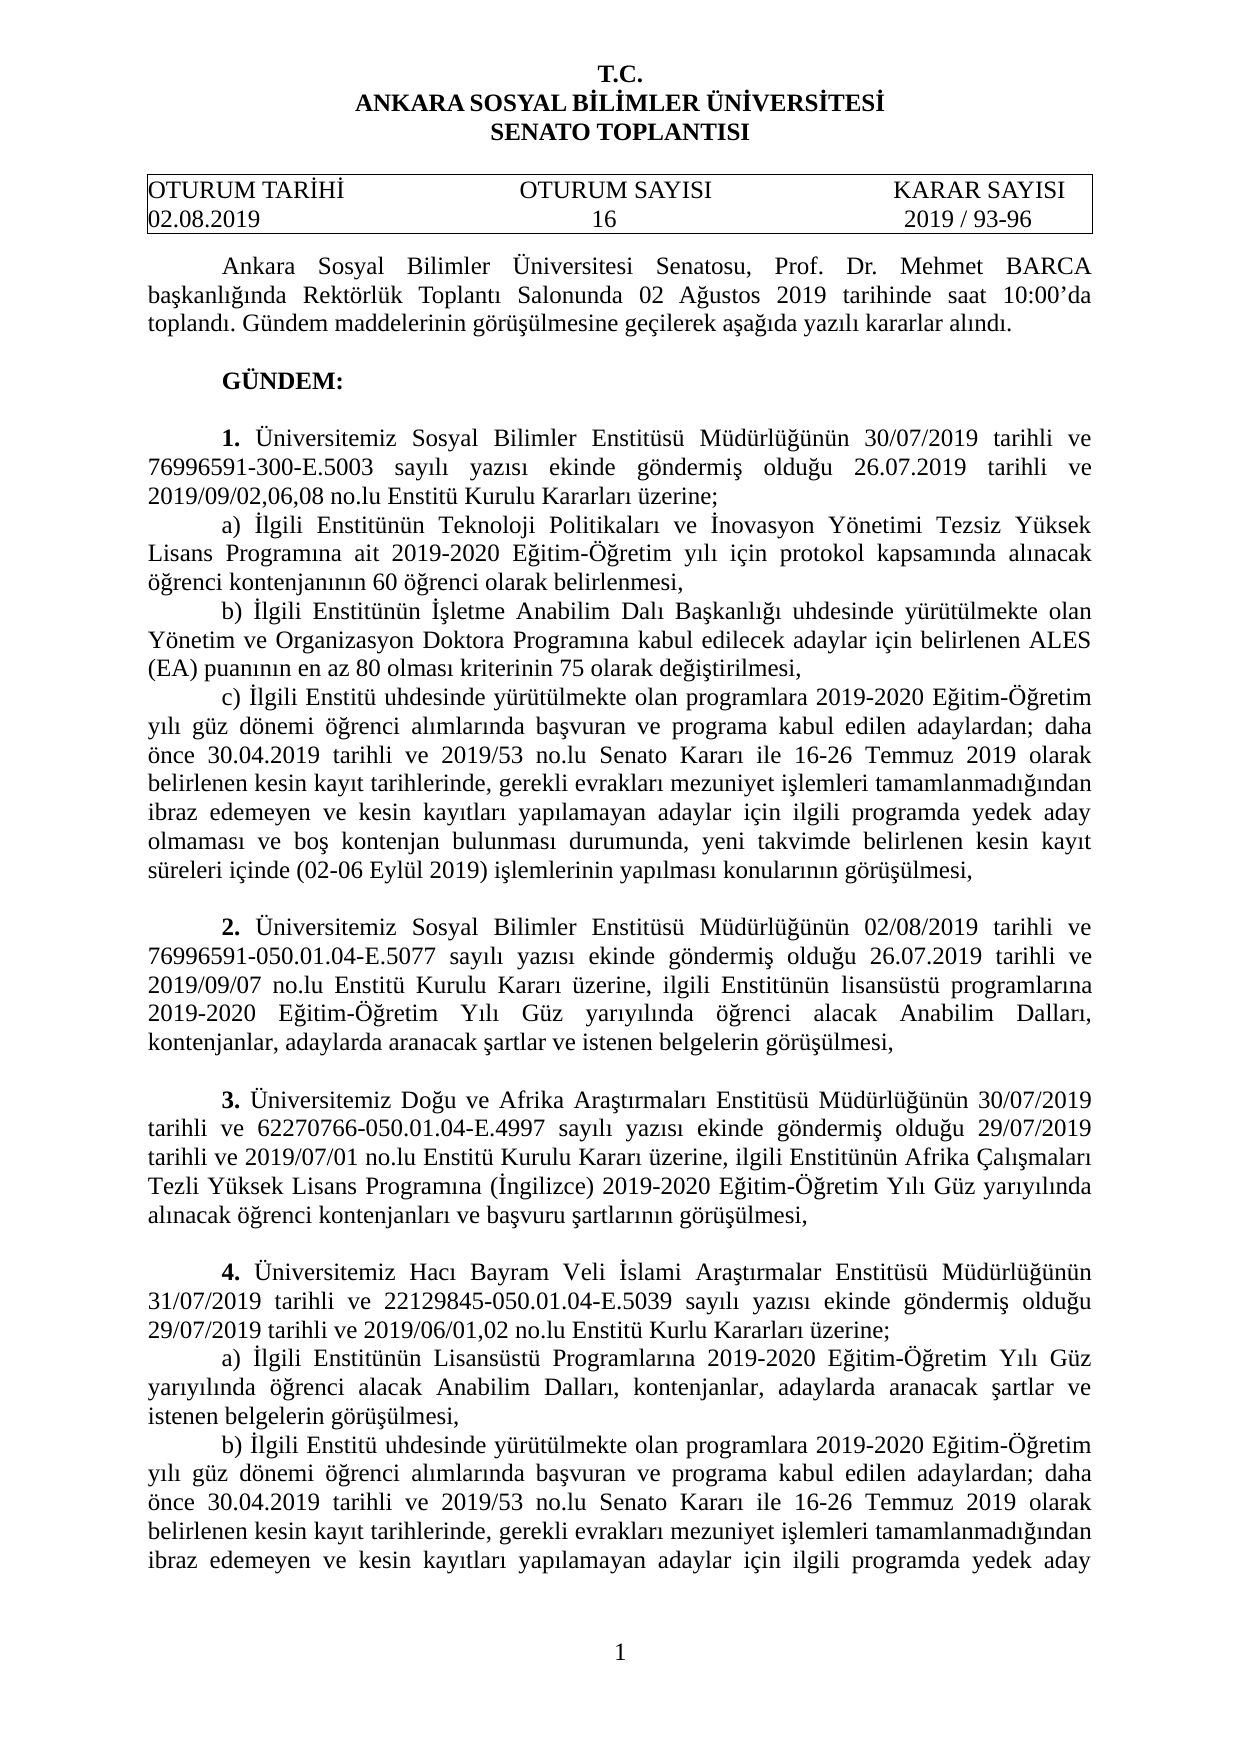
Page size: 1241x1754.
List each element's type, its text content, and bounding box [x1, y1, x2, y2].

text b) İlgili Enstitünün İşletme Anabilim Dalı Başkanlığı uhdesinde yürütülmekte olan Yönetim ve Organizasyon Doktora Programına kabul edilecek adaylar için belirlenen ALES (EA) puanının en az 80 olması kriterinin 75 olarak değiştirilmesi, [148, 596, 1092, 682]
text a) İlgili Enstitünün Lisansüstü Programlarına 2019-2020 Eğitim-Öğretim Yılı Güz yarıyılında öğrenci alacak Anabilim Dalları, kontenjanlar, adaylarda aranacak şartlar ve istenen belgelerin görüşülmesi, [148, 1343, 1092, 1430]
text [148, 1430, 1092, 1573]
text 2. Üniversitemiz Sosyal Bilimler Enstitüsü Müdürlüğünün 02/08/2019 tarihli ve 76996591-050.01.04-E.5077 sayılı yazısı ekinde göndermiş olduğu 26.07.2019 tarihli ve 2019/09/07 no.lu Enstitü Kurulu Kararı üzerine, ilgili Enstitünün lisansüstü programlarına 2019-2020 Eğitim-Öğretim Yılı Güz yarıyılında öğrenci alacak Anabilim Dalları, kontenjanlar, adaylarda aranacak şartlar ve istenen belgelerin görüşülmesi, [148, 912, 1092, 1056]
text GÜNDEM: [148, 366, 1092, 395]
text 3. Üniversitemiz Doğu ve Afrika Araştırmaları Enstitüsü Müdürlüğünün 30/07/2019 tarihli ve 62270766-050.01.04-E.4997 sayılı yazısı ekinde göndermiş olduğu 29/07/2019 tarihli ve 2019/07/01 no.lu Enstitü Kurulu Kararı üzerine, ilgili Enstitünün Afrika Çalışmaları Tezli Yüksek Lisans Programına (İngilizce) 2019-2020 Eğitim-Öğretim Yılı Güz yarıyılında alınacak öğrenci kontenjanları ve başvuru şartlarının görüşülmesi, [148, 1085, 1092, 1228]
text Ankara Sosyal Bilimler Üniversitesi Senatosu, Prof. Dr. Mehmet BARCA başkanlığında Rektörlük Toplantı Salonunda 02 Ağustos 2019 tarihinde saat 10:00’da toplandı. Gündem maddelerinin görüşülmesine geçilerek aşağıda yazılı kararlar alındı. [148, 251, 1092, 337]
text 4. Üniversitemiz Hacı Bayram Veli İslami Araştırmalar Enstitüsü Müdürlüğünün 31/07/2019 tarihli ve 22129845-050.01.04-E.5039 sayılı yazısı ekinde göndermiş olduğu 29/07/2019 tarihli ve 2019/06/01,02 no.lu Enstitü Kurlu Kararları üzerine; [148, 1257, 1092, 1343]
text a) İlgili Enstitünün Teknoloji Politikaları ve İnovasyon Yönetimi Tezsiz Yüksek Lisans Programına ait 2019-2020 Eğitim-Öğretim yılı için protokol kapsamında alınacak öğrenci kontenjanının 60 öğrenci olarak belirlenmesi, [148, 510, 1092, 596]
text c) İlgili Enstitü uhdesinde yürütülmekte olan programlara 2019-2020 Eğitim-Öğretim yılı güz dönemi öğrenci alımlarında başvuran ve programa kabul edilen adaylardan; daha önce 30.04.2019 tarihli ve 2019/53 no.lu Senato Kararı ile 16-26 Temmuz 2019 olarak belirlenen kesin kayıt tarihlerinde, gerekli evrakları mezuniyet işlemleri tamamlanmadığından ibraz edemeyen ve kesin kayıtları yapılamayan adaylar için ilgili programda yedek aday olmaması ve boş kontenjan bulunması durumunda, yeni takvimde belirlenen kesin kayıt süreleri içinde (02-06 Eylül 2019) işlemlerinin yapılması konularının görüşülmesi, [148, 682, 1092, 883]
text 1. Üniversitemiz Sosyal Bilimler Enstitüsü Müdürlüğünün 30/07/2019 tarihli ve 76996591-300-E.5003 sayılı yazısı ekinde göndermiş olduğu 26.07.2019 tarihli ve 2019/09/02,06,08 no.lu Enstitü Kurulu Kararları üzerine; [148, 423, 1092, 510]
